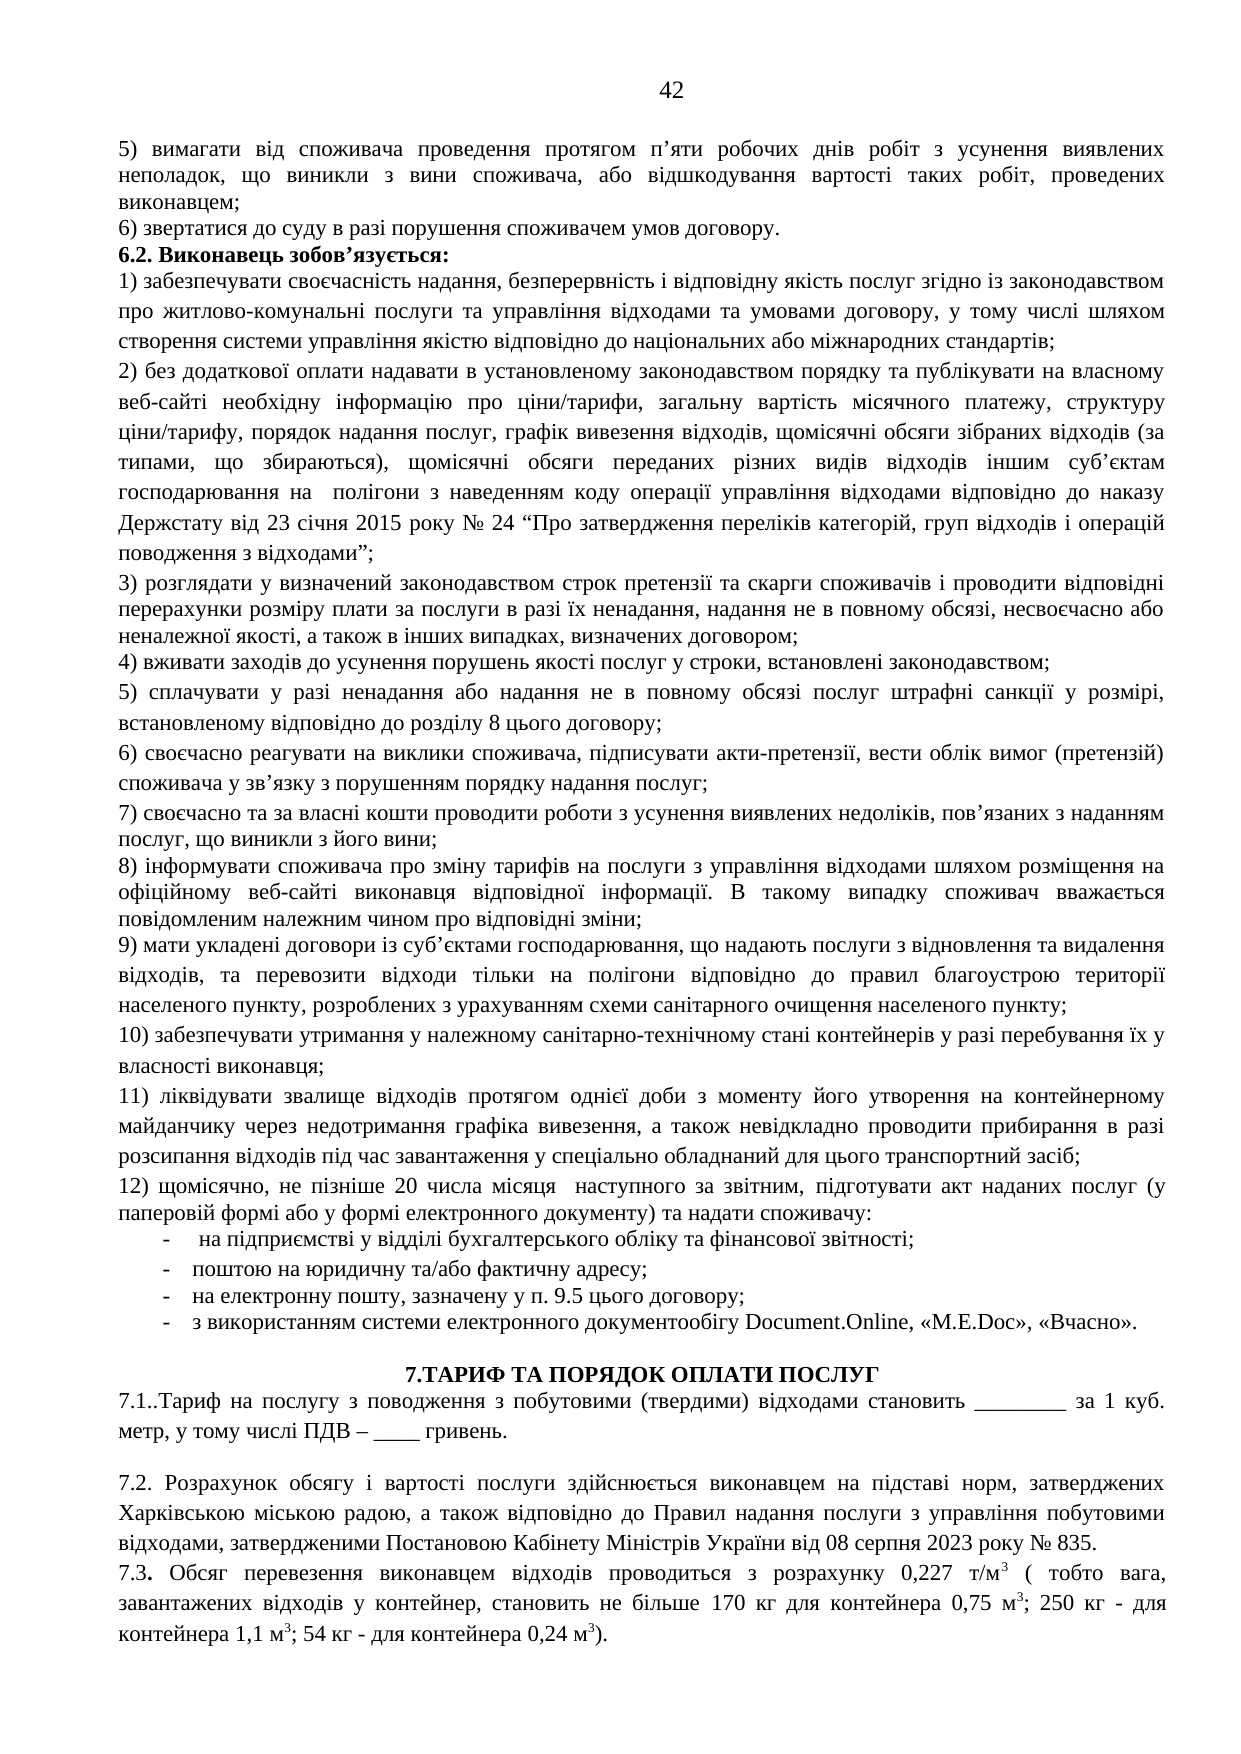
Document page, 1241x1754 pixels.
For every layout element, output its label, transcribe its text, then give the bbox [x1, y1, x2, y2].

text 7.1..Тариф на послугу з поводження з побутовими (твердими) відходами становить ________ за 1 куб. метр, у тому числі ПДВ – ____ гривень. [118, 1387, 1167, 1444]
text 7.ТАРИФ ТА ПОРЯДОК ОПЛАТИ ПОСЛУГ [118, 1361, 1167, 1387]
text 9) мати укладені договори із суб’єктами господарювання, що надають послуги з відновлення та видалення відходів, та перевозити відходи тільки на полігони відповідно до правил благоустрою території населеного пункту, розроблених з урахуванням схеми санітарного очищення населеного пункту; [118, 931, 1167, 1018]
text 7) своєчасно та за власні кошти проводити роботи з усунення виявлених недоліків, пов’язаних з наданням послуг, що виникли з його вини; [118, 799, 1167, 852]
text 7.2. Розрахунок обсягу і вартості послуги здійснюється виконавцем на підставі норм, затверджених Харківською міською радою, а також відповідно до Правил надання послуги з управління побутовими відходами, затвердженими Постановою Кабінету Міністрів України від 08 серпня 2023 року № 835. [118, 1468, 1167, 1555]
list на електронну пошту, зазначену у п. 9.5 цього договору; [162, 1282, 1167, 1308]
list з використанням системи електронного документообігу Document.Online, «M.E.Doc», «Вчасно». [162, 1308, 1167, 1334]
text 7.3. Обсяг перевезення виконавцем відходів проводиться з розрахунку 0,227 т/м3 ( тобто вага, завантажених відходів у контейнер, становить не більше 170 кг для контейнера 0,75 м3; 250 кг - для контейнера 1,1 м3; 54 кг - для контейнера 0,24 м3). [118, 1559, 1167, 1646]
text - на підприємстві у відділі бухгалтерського обліку та фінансової звітності; [162, 1225, 1167, 1252]
text 5) сплачувати у разі ненадання або надання не в повному обсязі послуг штрафні санкції у розмірі, встановленому відповідно до розділу 8 цього договору; [118, 678, 1167, 735]
list поштою на юридичну та/або фактичну адресу; [162, 1256, 1167, 1282]
text 8) інформувати споживача про зміну тарифів на послуги з управління відходами шляхом розміщення на офіційному веб-сайті виконавця відповідної інформації. В такому випадку споживач вважається повідомленим належним чином про відповідні зміни; [118, 852, 1167, 931]
text 11) ліквідувати звалище відходів протягом однієї доби з моменту його утворення на контейнерному майданчику через недотримання графіка вивезення, а також невідкладно проводити прибирання в разі розсипання відходів під час завантаження у спеціально обладнаний для цього транспортний засіб; [118, 1082, 1167, 1169]
text 3) розглядати у визначений законодавством строк претензії та скарги споживачів і проводити відповідні перерахунки розміру плати за послуги в разі їх ненадання, надання не в повному обсязі, несвоєчасно або неналежної якості, а також в інших випадках, визначених договором; [118, 569, 1167, 648]
list 1) забезпечувати своєчасність надання, безперервність і відповідну якість послуг згідно із законодавством про житлово-комунальні послуги та управління відходами та умовами договору, у тому числі шляхом створення системи управління якістю відповідно до національних або міжнародних стандартів; [118, 267, 1167, 354]
list 2) без додаткової оплати надавати в установленому законодавством порядку та публікувати на власному веб-сайті необхідну інформацію про ціни/тарифи, загальну вартість місячного платежу, структуру ціни/тарифу, порядок надання послуг, графік вивезення відходів, щомісячні обсяги зібраних відходів (за типами, що збираються), щомісячні обсяги переданих різних видів відходів іншим суб’єктам господарювання на полігони з наведенням коду операції управління відходами відповідно до наказу Держстату від 23 січня 2015 року № 24 “Про затвердження переліків категорій, груп відходів і операцій поводження з відходами”; [118, 358, 1167, 565]
text 6.2. Виконавець зобов’язується: [118, 241, 1167, 267]
list 4) вживати заходів до усунення порушень якості послуг у строки, встановлені законодавством; [118, 648, 1167, 674]
text 5) вимагати від споживача проведення протягом п’яти робочих днів робіт з усунення виявлених неполадок, що виникли з вини споживача, або відшкодування вартості таких робіт, проведених виконавцем; [118, 135, 1167, 214]
text 6) своєчасно реагувати на виклики споживача, підписувати акти-претензії, вести облік вимог (претензій) споживача у зв’язку з порушенням порядку надання послуг; [118, 739, 1167, 795]
text 10) забезпечувати утримання у належному санітарно-технічному стані контейнерів у разі перебування їх у власності виконавця; [118, 1022, 1167, 1078]
text 12) щомісячно, не пізніше 20 числа місяця наступного за звітним, підготувати акт наданих послуг (у паперовій формі або у формі електронного документу) та надати споживачу: [118, 1173, 1167, 1225]
text 6) звертатися до суду в разі порушення споживачем умов договору. [118, 214, 1167, 241]
